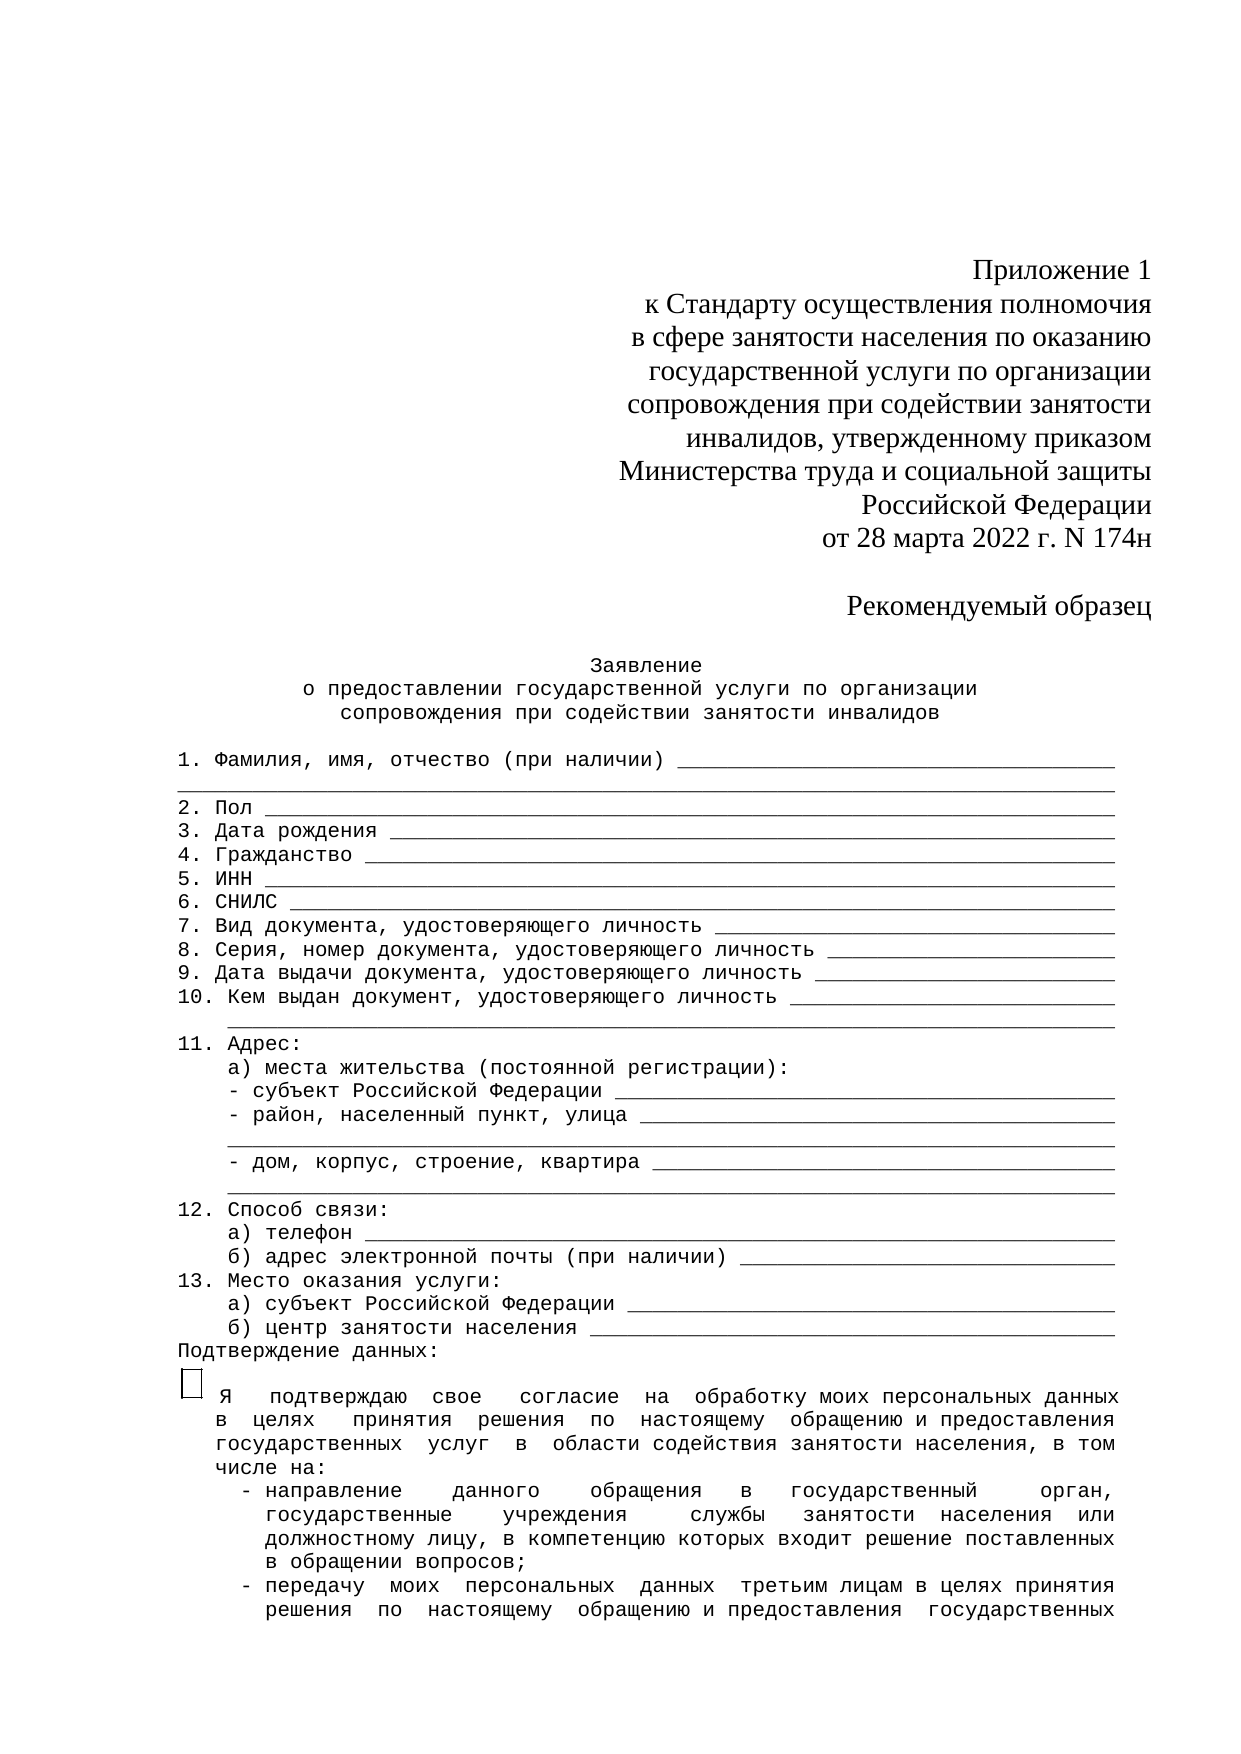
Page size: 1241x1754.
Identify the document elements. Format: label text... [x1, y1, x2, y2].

text 8. Серия, номер документа, удостоверяющего личность _______________________ [177, 938, 1152, 962]
text Подтверждение данных: [177, 1341, 1152, 1364]
text государственных услуг в области содействия занятости населения, в том [177, 1433, 1152, 1457]
text а) субъект Российской Федерации _______________________________________ [177, 1293, 1152, 1317]
text в сфере занятости населения по оказанию [177, 319, 1152, 353]
text инвалидов, утвержденному приказом [177, 420, 1152, 453]
text в целях принятия решения по настоящему обращению и предоставления [177, 1409, 1152, 1433]
text сопровождения при содействии занятости инвалидов [177, 702, 1152, 726]
text о предоставлении государственной услуги по организации [177, 678, 1152, 702]
text 5. ИНН ____________________________________________________________________ [177, 868, 1152, 891]
text Заявление [177, 655, 1152, 678]
text государственные учреждения службы занятости населения или [177, 1504, 1152, 1528]
text к Стандарту осуществления полномочия [177, 286, 1152, 319]
text Министерства труда и социальной защиты [177, 453, 1152, 487]
text а) телефон ____________________________________________________________ [177, 1222, 1152, 1246]
text 12. Способ связи: [177, 1199, 1152, 1222]
text - дом, корпус, строение, квартира _____________________________________ [177, 1151, 1152, 1175]
text Рекомендуемый образец [177, 588, 1152, 621]
text 11. Адрес: [177, 1033, 1152, 1057]
text 6. СНИЛС __________________________________________________________________ [177, 891, 1152, 915]
text 4. Гражданство ____________________________________________________________ [177, 844, 1152, 868]
text должностному лицу, в компетенцию которых входит решение поставленных [177, 1528, 1152, 1551]
text _______________________________________________________________________ [177, 1175, 1152, 1199]
text - район, населенный пункт, улица ______________________________________ [177, 1104, 1152, 1128]
text Я подтверждаю свое согласие на обработку моих персональных данных [177, 1364, 1152, 1409]
text 9. Дата выдачи документа, удостоверяющего личность ________________________ [177, 962, 1152, 986]
text ___________________________________________________________________________ [177, 773, 1152, 797]
text 2. Пол ____________________________________________________________________ [177, 797, 1152, 820]
text - направление данного обращения в государственный орган, [177, 1480, 1152, 1504]
text числе на: [177, 1457, 1152, 1480]
text 1. Фамилия, имя, отчество (при наличии) ___________________________________ [177, 749, 1152, 773]
text - субъект Российской Федерации ________________________________________ [177, 1080, 1152, 1104]
text Приложение 1 [177, 252, 1152, 286]
text - передачу моих персональных данных третьим лицам в целях принятия [177, 1575, 1152, 1599]
text а) места жительства (постоянной регистрации): [177, 1057, 1152, 1080]
text 13. Место оказания услуги: [177, 1269, 1152, 1293]
text _______________________________________________________________________ [177, 1128, 1152, 1151]
text от 28 марта 2022 г. N 174н [177, 521, 1152, 554]
text 3. Дата рождения __________________________________________________________ [177, 820, 1152, 844]
text в обращении вопросов; [177, 1551, 1152, 1575]
text б) центр занятости населения __________________________________________ [177, 1317, 1152, 1341]
text государственной услуги по организации [177, 353, 1152, 386]
text решения по настоящему обращению и предоставления государственных [177, 1599, 1152, 1622]
text б) адрес электронной почты (при наличии) ______________________________ [177, 1246, 1152, 1269]
text Российской Федерации [177, 487, 1152, 521]
text сопровождения при содействии занятости [177, 386, 1152, 420]
text 7. Вид документа, удостоверяющего личность ________________________________ [177, 915, 1152, 938]
text 10. Кем выдан документ, удостоверяющего личность __________________________ [177, 986, 1152, 1009]
text _______________________________________________________________________ [177, 1009, 1152, 1033]
